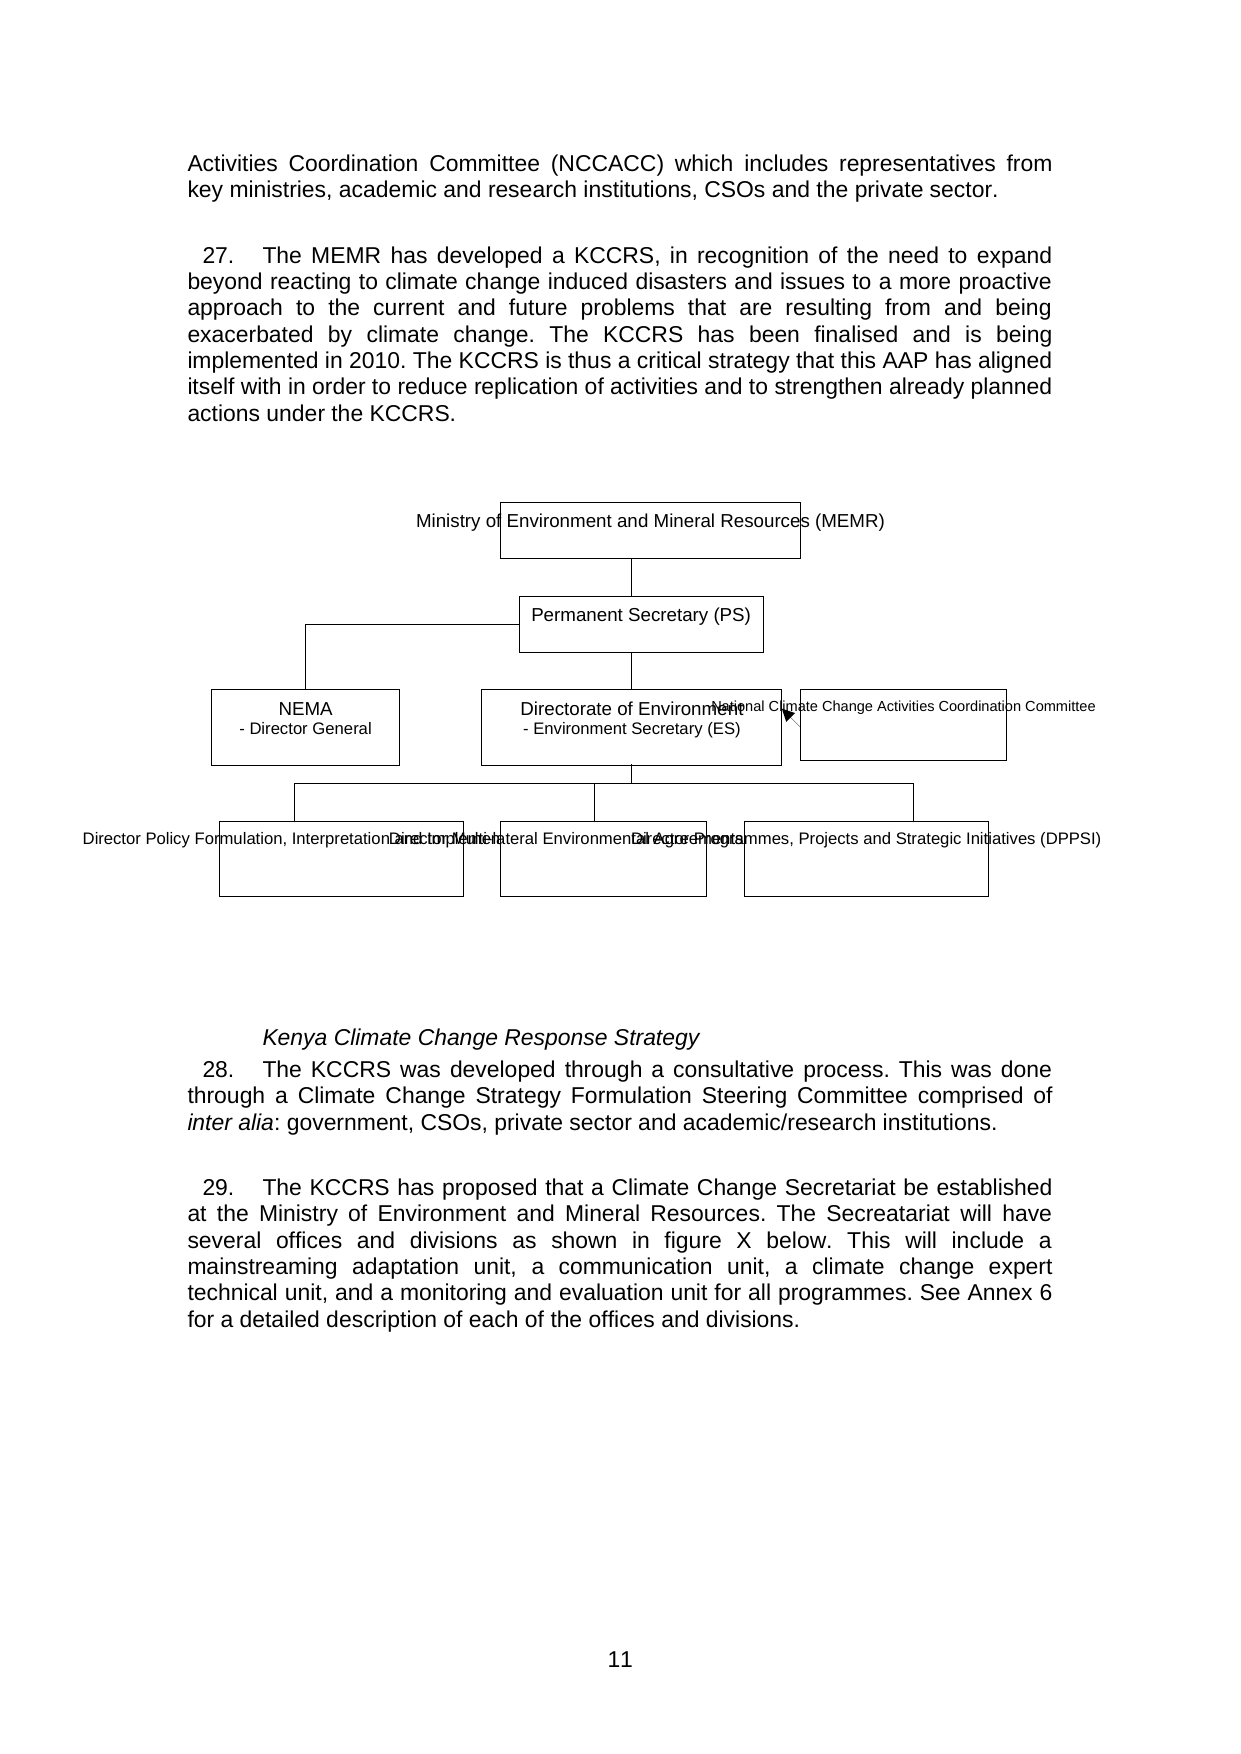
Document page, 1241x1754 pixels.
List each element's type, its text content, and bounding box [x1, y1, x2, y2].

list The MEMR has developed a KCCRS, in recognition of the need to expand beyond reacting to climate change induced disasters and issues to a more proactive approach to the current and future problems that are resulting from and being exacerbated by climate change. The KCCRS has been finalised and is being implemented in 2010. The KCCRS is thus a critical strategy that this AAP has aligned itself with in order to reduce replication of activities and to strengthen already planned actions under the KCCRS. [187, 242, 1053, 426]
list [187, 150, 1053, 203]
list The KCCRS was developed through a consultative process. This was done through a Climate Change Strategy Formulation Steering Committee comprised of inter alia: government, CSOs, private sector and academic/research institutions. [187, 1056, 1053, 1135]
list The KCCRS has proposed that a Climate Change Secretariat be established at the Ministry of Environment and Mineral Resources. The Secreatariat will have several offices and divisions as shown in figure X below. This will include a mainstreaming adaptation unit, a communication unit, a climate change expert technical unit, and a monitoring and evaluation unit for all programmes. See Annex 6 for a detailed description of each of the offices and divisions. [187, 1174, 1053, 1332]
text Climate Change Response Strategy [187, 1023, 1053, 1050]
